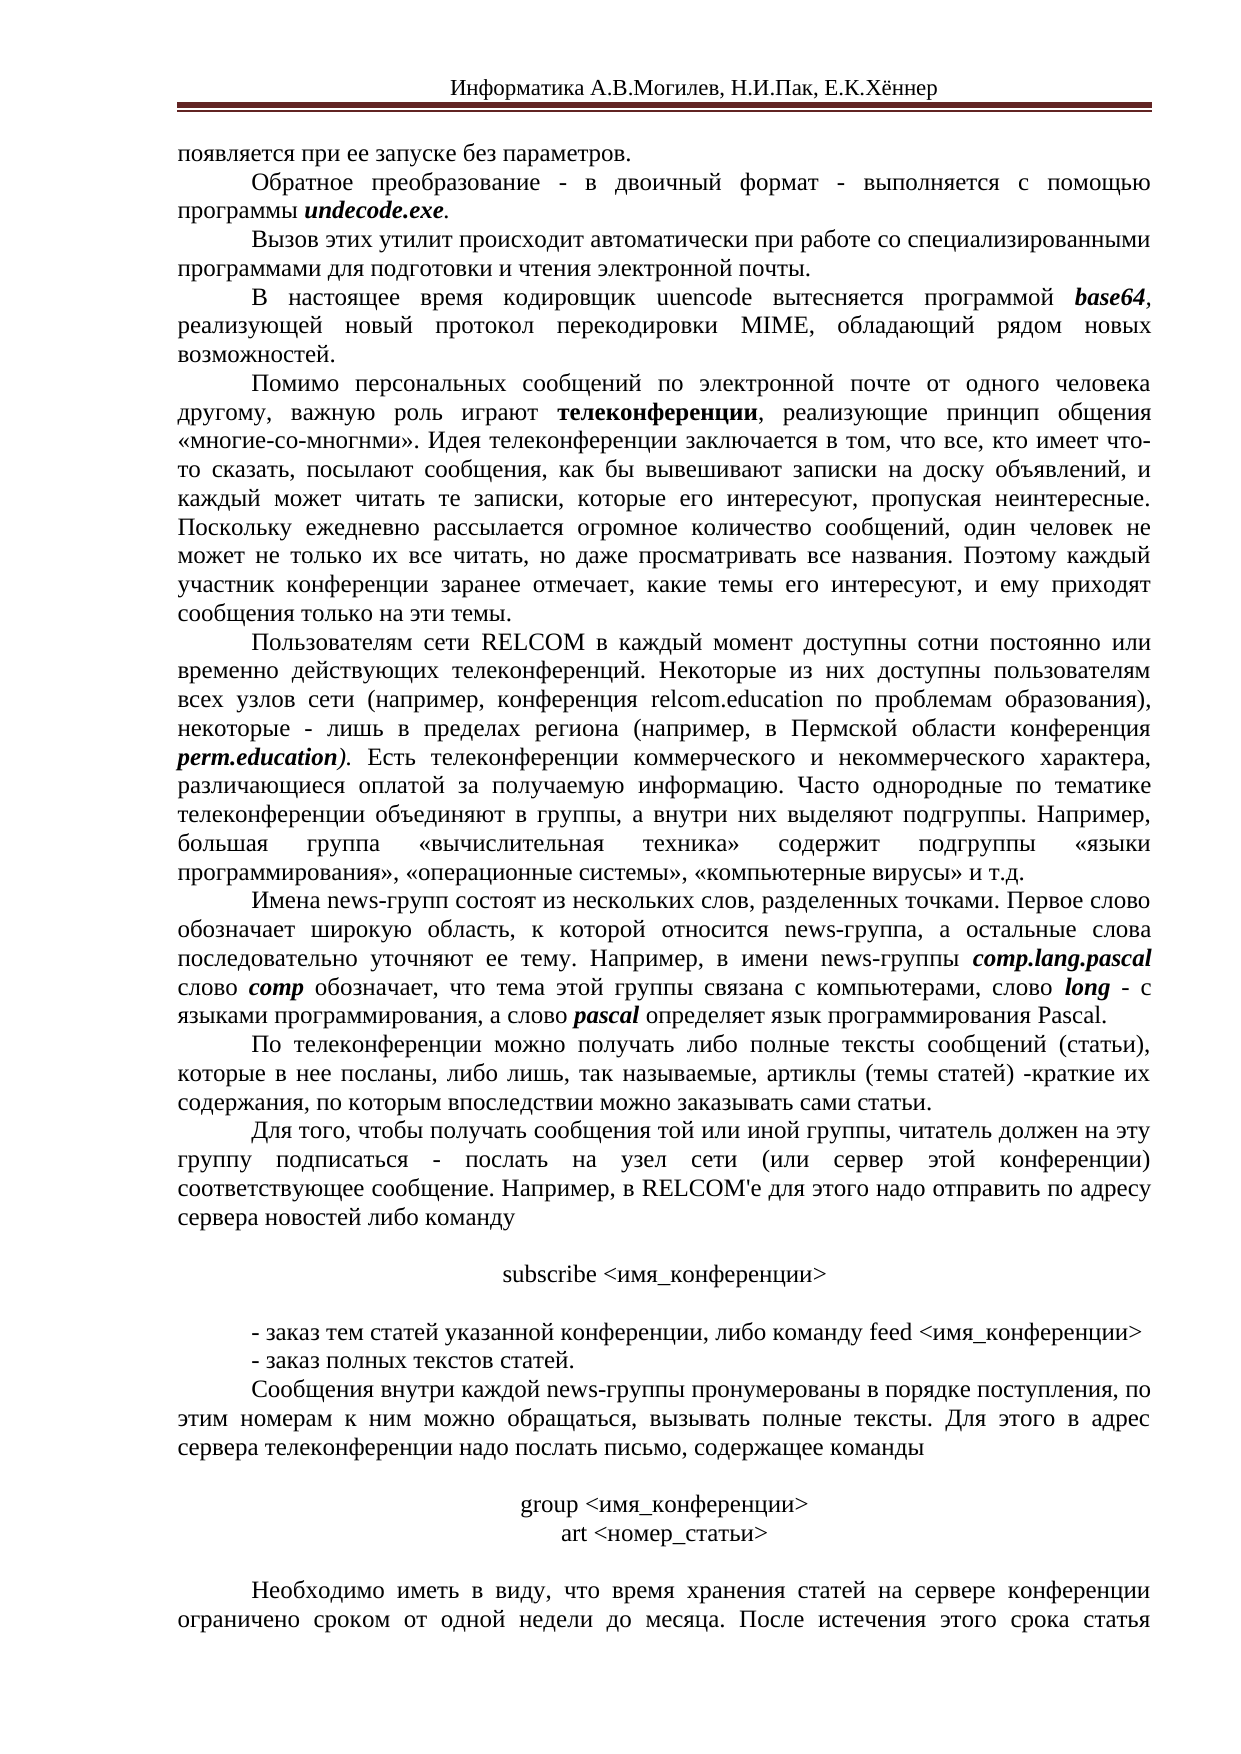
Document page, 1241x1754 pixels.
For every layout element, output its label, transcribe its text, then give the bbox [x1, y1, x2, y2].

text Пользователям сети RELCOM в каждый момент доступны сотни постоянно или временно действующих телеконференций. Некоторые из них доступны пользователям всех узлов сети (например, конференция relcom.education по проблемам образования), некоторые - лишь в пределах региона (например, в Пермской области конференция perm.education). Есть телеконференции коммерческого и некоммерческого характера, различающиеся оплатой за получаемую информацию. Часто однородные по тематике телеконференции объединяют в группы, а внутри них выделяют подгруппы. Например, большая группа «вычислительная техника» содержит подгруппы «языки программирования», «операционные системы», «компьютерные вирусы» и т.д. [177, 627, 1152, 885]
text Имена news-групп состоят из нескольких слов, разделенных точками. Первое слово обозначает широкую область, к которой относится news-группа, а остальные слова последовательно уточняют ее тему. Например, в имени news-группы comp.lang.pascal слово сотр обозначает, что тема этой группы связана с компьютерами, слово long - с языками программирования, а слово pascal определяет язык программирования Pascal. [177, 885, 1152, 1029]
text - заказ тем статей указанной конференции, либо команду feed <имя_конференции> [177, 1317, 1152, 1345]
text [177, 138, 1152, 167]
text В настоящее время кодировщик uuencode вытесняется программой base64, реализующей новый протокол перекодировки MIME, обладающий рядом новых возможностей. [177, 282, 1152, 368]
text art <номер_статьи> [177, 1518, 1152, 1547]
text Обратное преобразование - в двоичный формат - выполняется с помощью программы undecode.exe. [177, 167, 1152, 224]
text group <имя_конференции> [177, 1489, 1152, 1518]
text Помимо персональных сообщений по электронной почте от одного человека другому, важную роль играют телеконференции, реализующие принцип общения «многие-со-многнми». Идея телеконференции заключается в том, что все, кто имеет что-то сказать, посылают сообщения, как бы вывешивают записки на доску объявлений, и каждый может читать те записки, которые его интересуют, пропуская неинтересные. Поскольку ежедневно рассылается огромное количество сообщений, один человек не может не только их все читать, но даже просматривать все названия. Поэтому каждый участник конференции заранее отмечает, какие темы его интересуют, и ему приходят сообщения только на эти темы. [177, 368, 1152, 627]
text Вызов этих утилит происходит автоматически при работе со специализированными программами для подготовки и чтения электронной почты. [177, 224, 1152, 282]
text Для того, чтобы получать сообщения той или иной группы, читатель должен на эту группу подписаться - послать на узел сети (или сервер этой конференции) соответствующее сообщение. Например, в RELCOM'e для этого надо отправить по адресу сервера новостей либо команду [177, 1115, 1152, 1230]
text По телеконференции можно получать либо полные тексты сообщений (статьи), которые в нее посланы, либо лишь, так называемые, артиклы (темы статей) -краткие их содержания, по которым впоследствии можно заказывать сами статьи. [177, 1029, 1152, 1115]
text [177, 1575, 1152, 1633]
text Сообщения внутри каждой news-группы пронумерованы в порядке поступления, по этим номерам к ним можно обращаться, вызывать полные тексты. Для этого в адрес сервера телеконференции надо послать письмо, содержащее команды [177, 1374, 1152, 1460]
text - заказ полных текстов статей. [177, 1345, 1152, 1374]
text subscribe <имя_конференции> [177, 1259, 1152, 1288]
